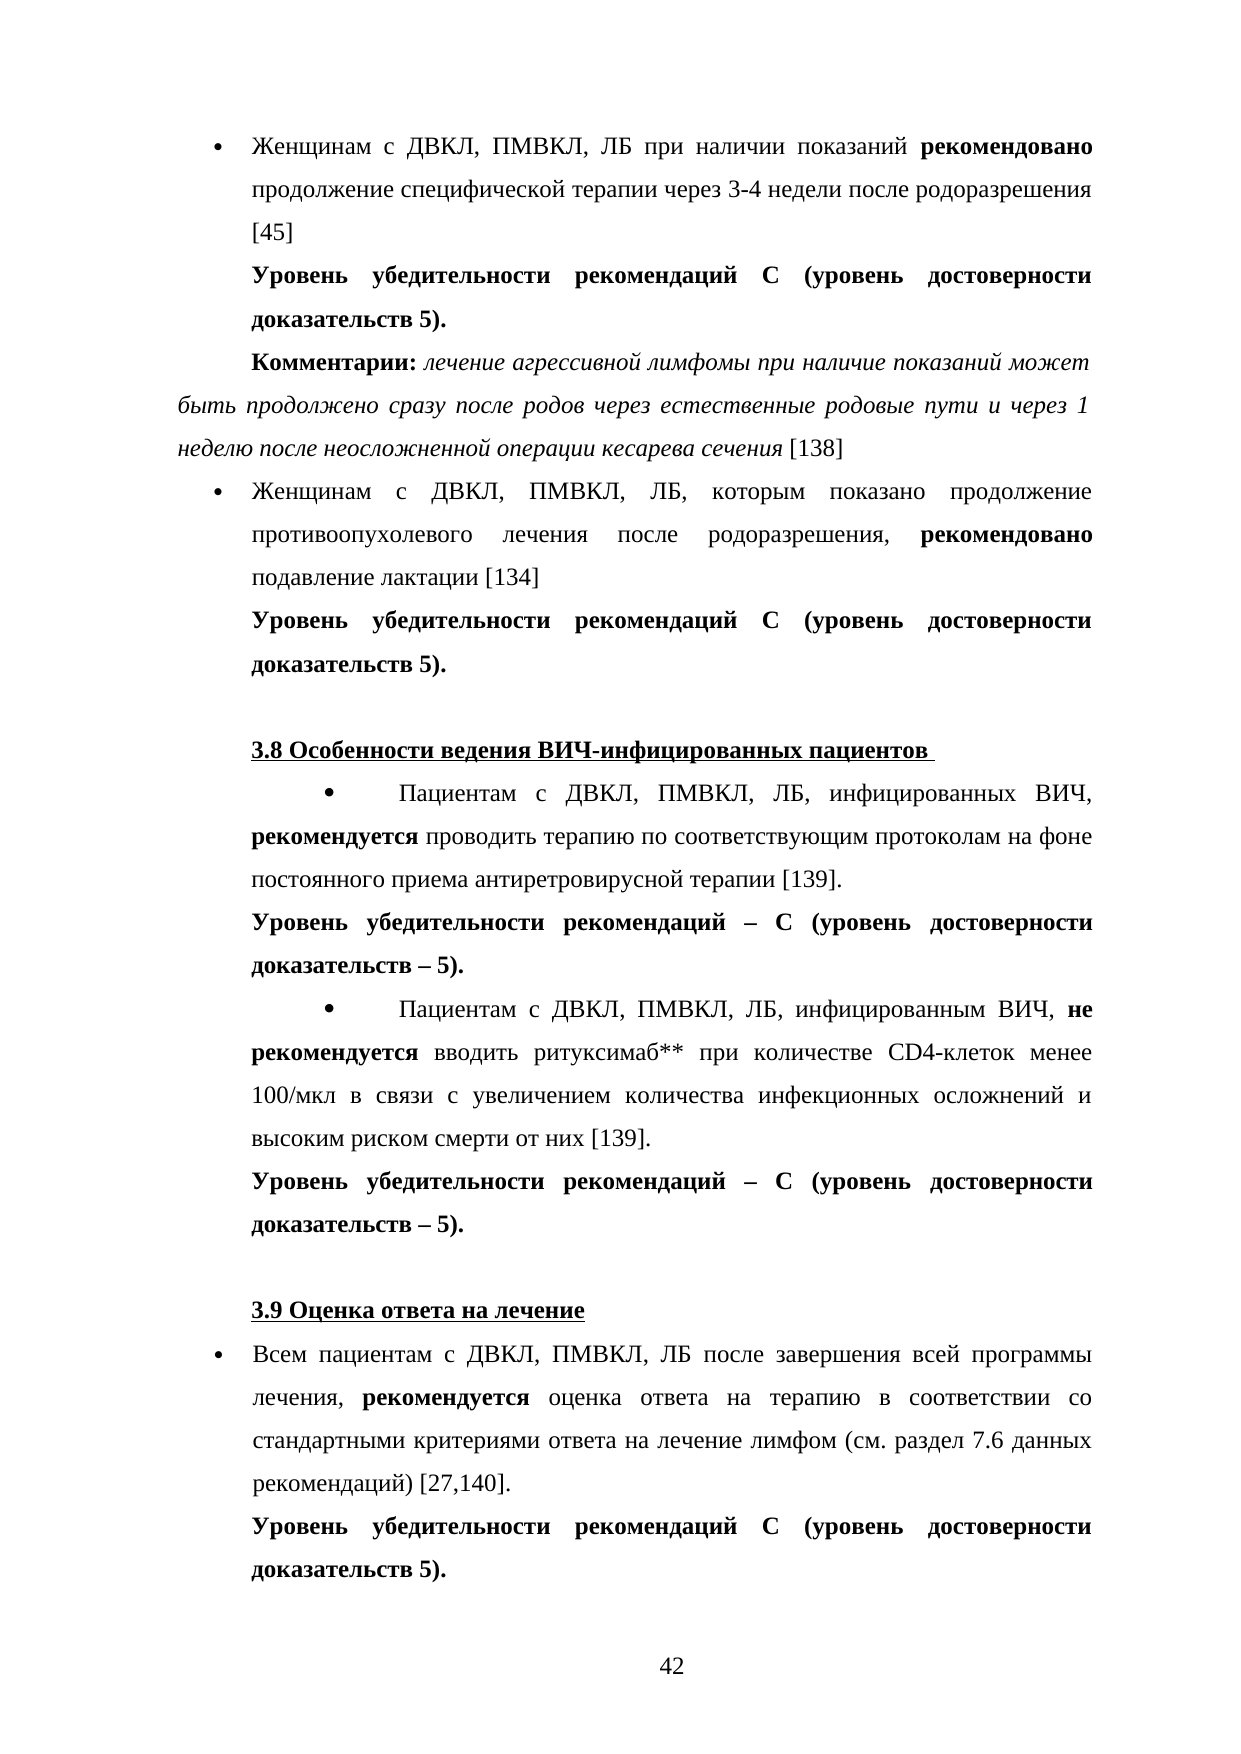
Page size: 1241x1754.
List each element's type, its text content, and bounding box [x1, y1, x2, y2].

text Уровень убедительности рекомендаций – С (уровень достоверности доказательств – 5). [251, 907, 1093, 979]
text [251, 261, 1093, 332]
text Всем пациентам с ДВКЛ, ПМВКЛ, ЛБ после завершения всей программы лечения, рекомендуется оценка ответа на терапию в соответствии со стандартными критериями ответа на лечение лимфом (см. раздел 7.6 данных рекомендаций) [27,140]. [215, 1339, 1093, 1497]
text Комментарии: лечение агрессивной лимфомы при наличие показаний может быть продолжено сразу после родов через естественные родовые пути и через 1 неделю после неосложненной операции кесарева сечения [138] [177, 347, 1093, 462]
subtitle 3.8 Особенности ведения ВИЧ-инфицированных пациентов [177, 735, 1093, 764]
text Пациентам c ДВКЛ, ПМВКЛ, ЛБ, инфицированным ВИЧ, не рекомендуется вводить ритуксимаб** при количестве CD4-клеток менее 100/мкл в связи с увеличением количества инфекционных осложнений и высоким риском смерти от них [139]. [251, 994, 1093, 1152]
text Пациентам c ДВКЛ, ПМВКЛ, ЛБ, инфицированных ВИЧ, рекомендуется проводить терапию по соответствующим протоколам на фоне постоянного приема антиретровирусной терапии [139]. [251, 778, 1093, 893]
subtitle 3.9 Оценка ответа на лечение [177, 1296, 1093, 1324]
text Уровень убедительности рекомендаций С (уровень достоверности доказательств 5). [251, 606, 1093, 677]
text Уровень убедительности рекомендаций – С (уровень достоверности доказательств – 5). [251, 1166, 1093, 1238]
text Уровень убедительности рекомендаций С (уровень достоверности доказательств 5). [251, 1511, 1093, 1583]
text Женщинам с ДВКЛ, ПМВКЛ, ЛБ, которым показано продолжение противоопухолевого лечения после родоразрешения, рекомендовано подавление лактации [134] [214, 476, 1093, 591]
text Женщинам с ДВКЛ, ПМВКЛ, ЛБ при наличии показаний рекомендовано продолжение специфической терапии через 3-4 недели после родоразрешения [45] [214, 131, 1093, 246]
